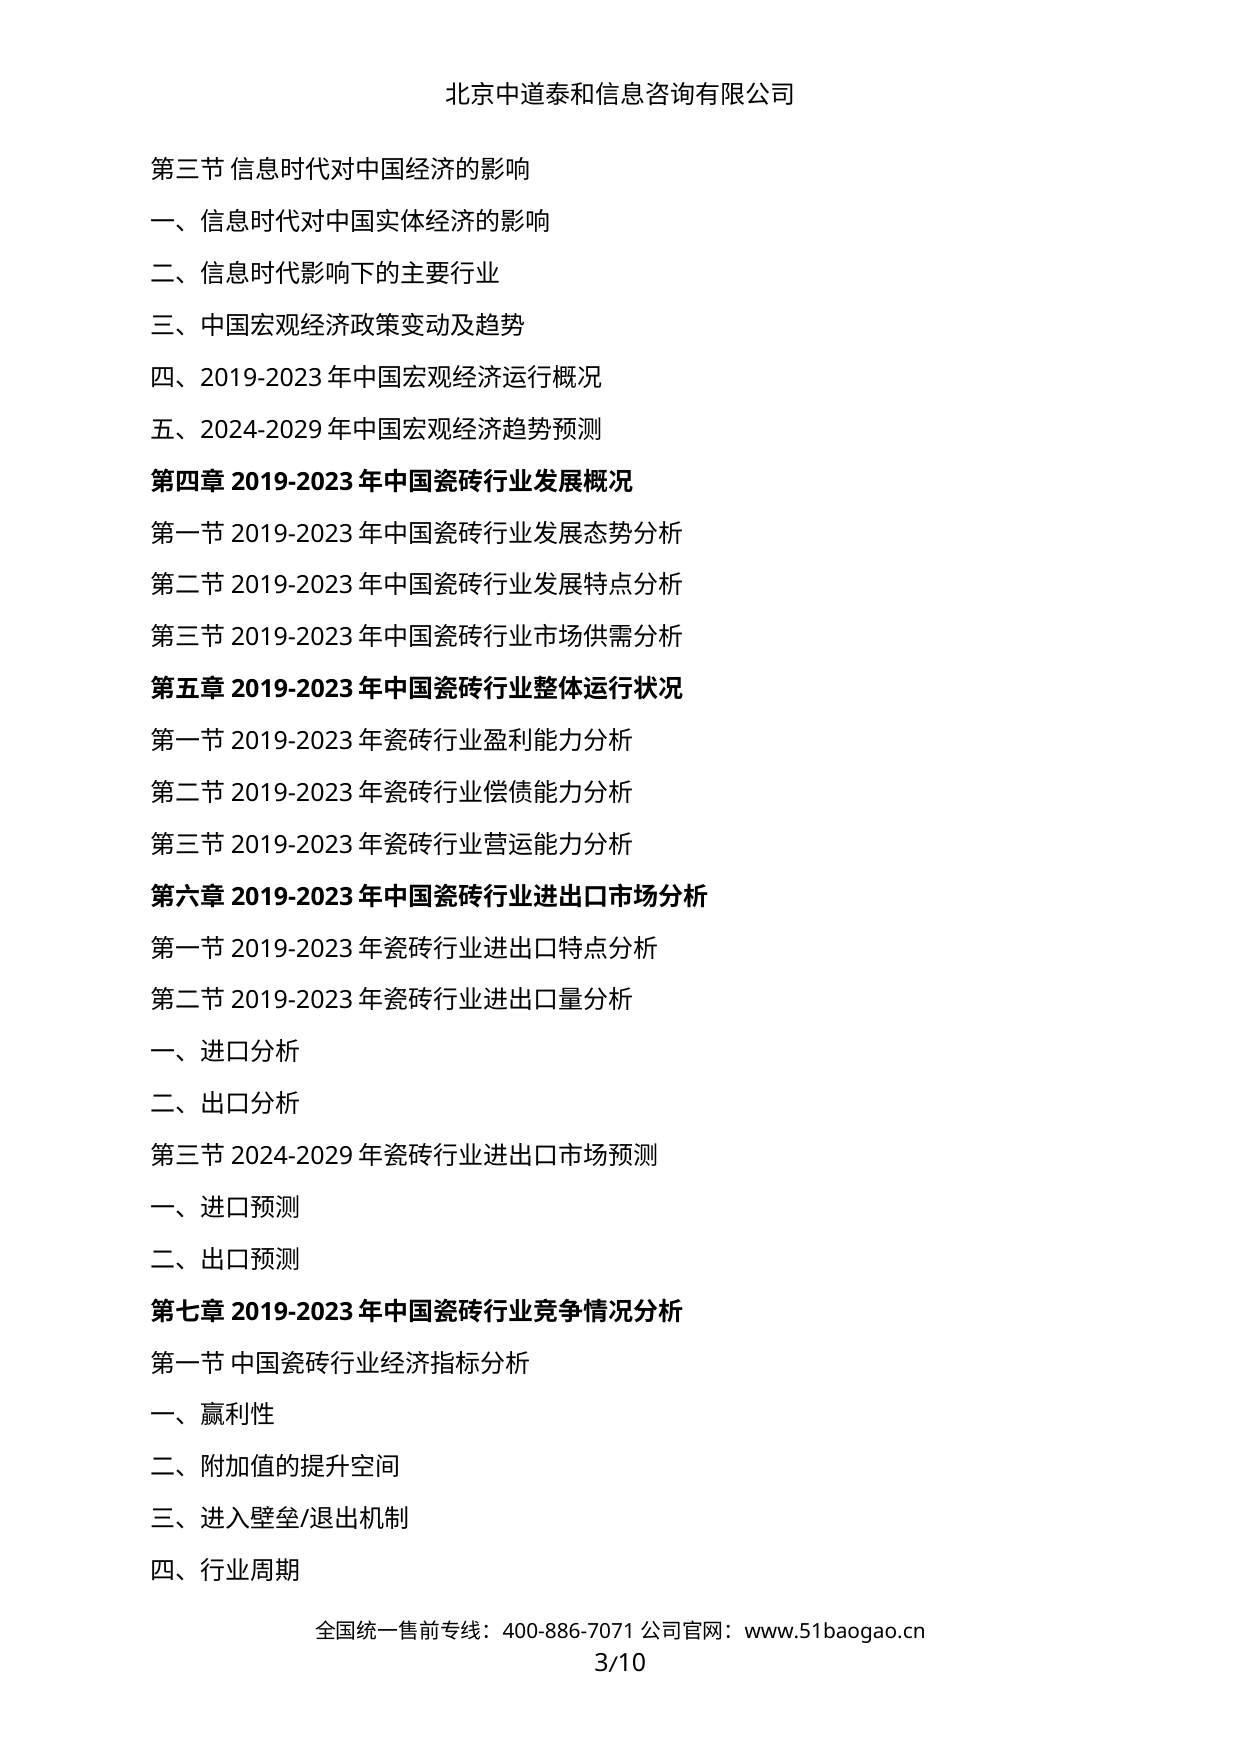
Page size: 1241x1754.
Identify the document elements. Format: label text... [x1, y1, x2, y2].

text 二、出口分析 [150, 1084, 1090, 1120]
text 五、2024-2029年中国宏观经济趋势预测 [150, 409, 1090, 446]
text 二、信息时代影响下的主要行业 [150, 254, 1090, 290]
text 第七章 2019-2023年中国瓷砖行业竞争情况分析 [150, 1291, 1090, 1327]
text 第三节 2019-2023年中国瓷砖行业市场供需分析 [150, 617, 1090, 653]
text 第五章 2019-2023年中国瓷砖行业整体运行状况 [150, 669, 1090, 705]
text 第二节 2019-2023年中国瓷砖行业发展特点分析 [150, 565, 1090, 601]
text 第三节 2024-2029年瓷砖行业进出口市场预测 [150, 1136, 1090, 1172]
text 三、进入壁垒/退出机制 [150, 1499, 1090, 1535]
text 四、2019-2023年中国宏观经济运行概况 [150, 357, 1090, 394]
text 第六章 2019-2023年中国瓷砖行业进出口市场分析 [150, 876, 1090, 912]
text 一、进口分析 [150, 1032, 1090, 1068]
text 三、中国宏观经济政策变动及趋势 [150, 306, 1090, 342]
text 一、赢利性 [150, 1395, 1090, 1431]
text 第一节 2019-2023年瓷砖行业盈利能力分析 [150, 721, 1090, 757]
text 第一节 中国瓷砖行业经济指标分析 [150, 1343, 1090, 1379]
text 二、出口预测 [150, 1239, 1090, 1276]
text 第三节 2019-2023年瓷砖行业营运能力分析 [150, 824, 1090, 861]
text 二、附加值的提升空间 [150, 1447, 1090, 1483]
text 一、进口预测 [150, 1187, 1090, 1224]
text 第一节 2019-2023年瓷砖行业进出口特点分析 [150, 928, 1090, 964]
text 第二节 2019-2023年瓷砖行业偿债能力分析 [150, 772, 1090, 809]
text 第四章 2019-2023年中国瓷砖行业发展概况 [150, 461, 1090, 497]
text 一、信息时代对中国实体经济的影响 [150, 202, 1090, 238]
text 第一节 2019-2023年中国瓷砖行业发展态势分析 [150, 513, 1090, 549]
text 第二节 2019-2023年瓷砖行业进出口量分析 [150, 980, 1090, 1016]
text 四、行业周期 [150, 1551, 1090, 1587]
text 第三节 信息时代对中国经济的影响 [150, 150, 1090, 186]
